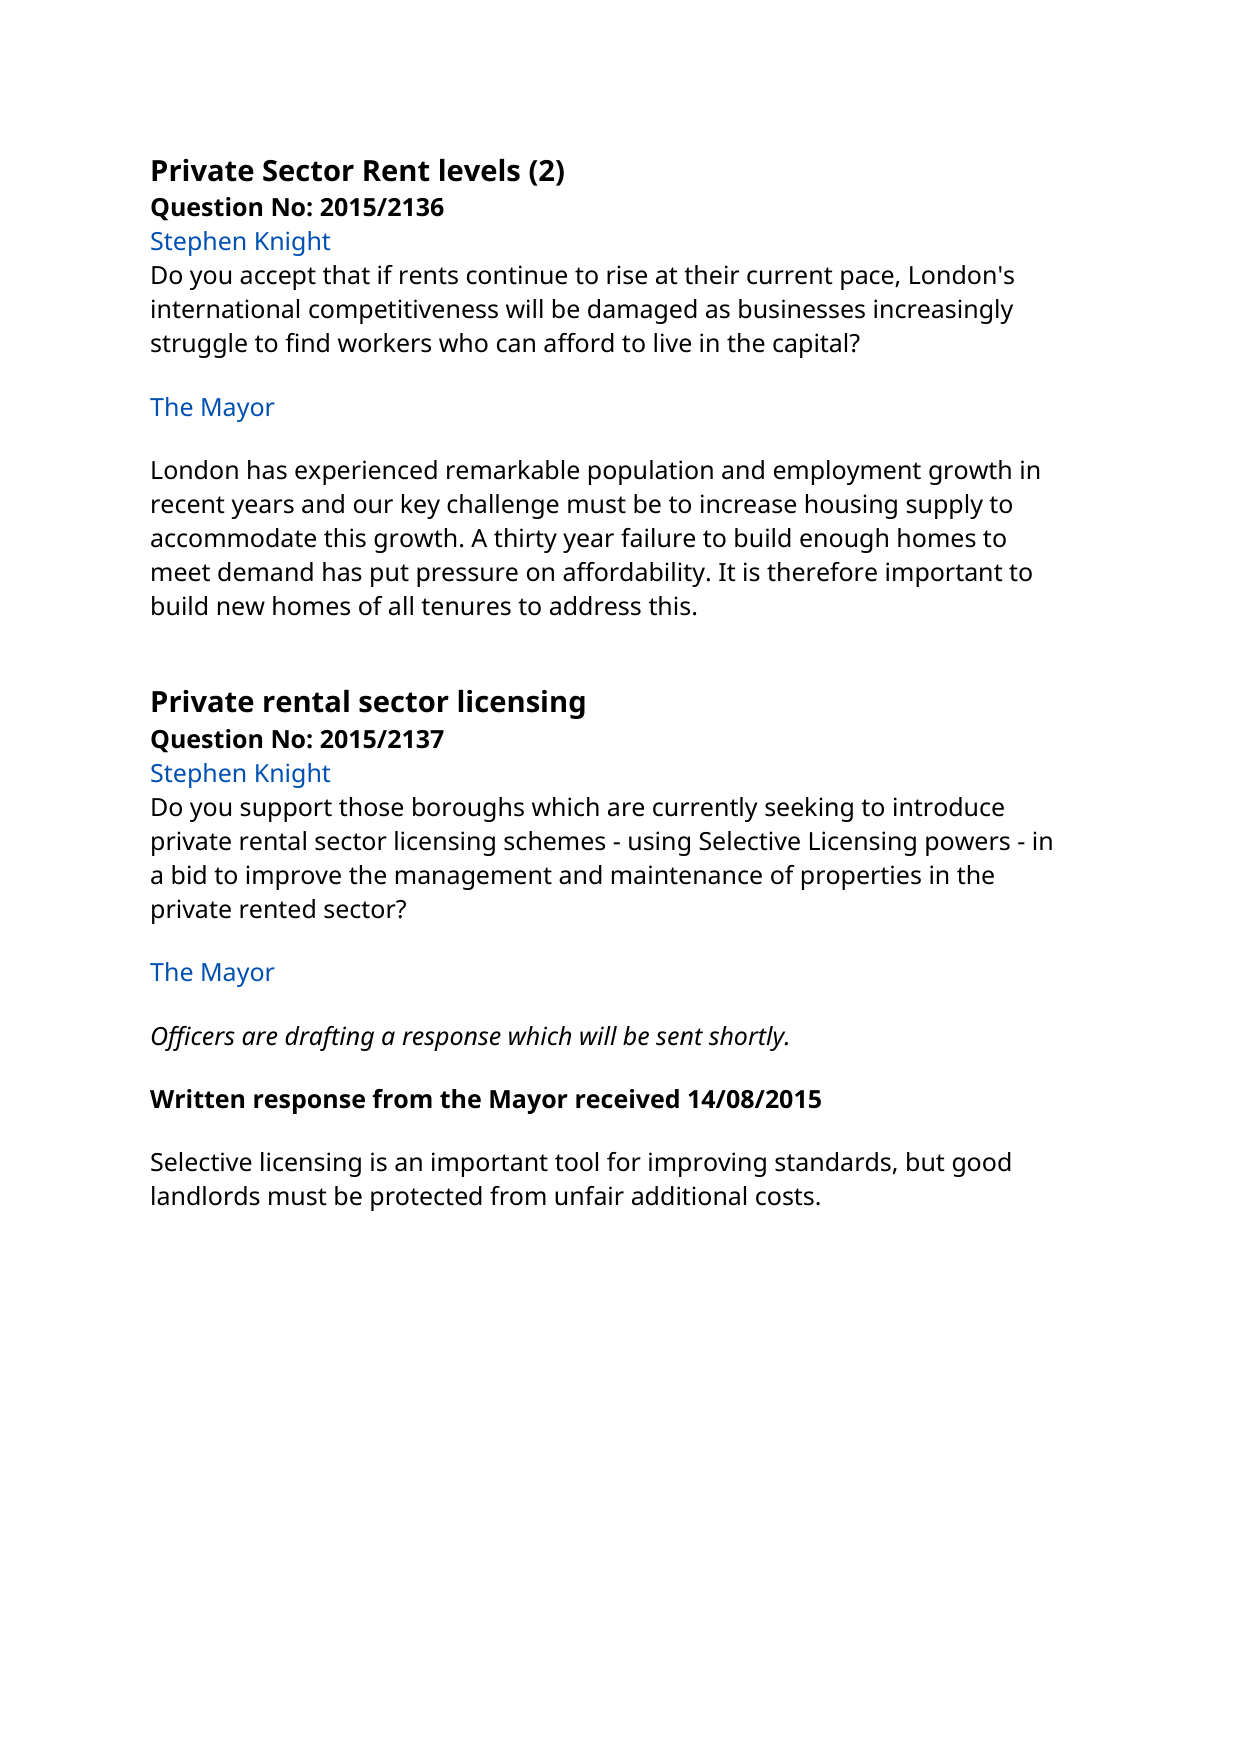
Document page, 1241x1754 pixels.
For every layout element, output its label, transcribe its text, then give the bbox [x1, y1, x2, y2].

table_cell Private Sector Rent levels (2) Question No: 2015/2136 Stephen Knight Do you accept that if rents continue to rise at their current pace, London's international competitiveness will be damaged as businesses increasingly struggle to find workers who can afford to live in the capital? The Mayor London has experienced remarkable population and employment growth in recent years and our key challenge must be to increase housing supply to accommodate this growth. A thirty year failure to build enough homes to meet demand has put pressure on affordability. It is therefore important to build new homes of all tenures to address this. [139, 150, 1069, 682]
table_cell Private rental sector licensing Question No: 2015/2137 Stephen Knight Do you support those boroughs which are currently seeking to introduce private rental sector licensing schemes - using Selective Licensing powers - in a bid to improve the management and maintenance of properties in the private rented sector? The Mayor Officers are drafting a response which will be sent shortly. Written response from the Mayor received 14/08/2015 Selective licensing is an important tool for improving standards, but good landlords must be protected from unfair additional costs. [139, 682, 1069, 1272]
